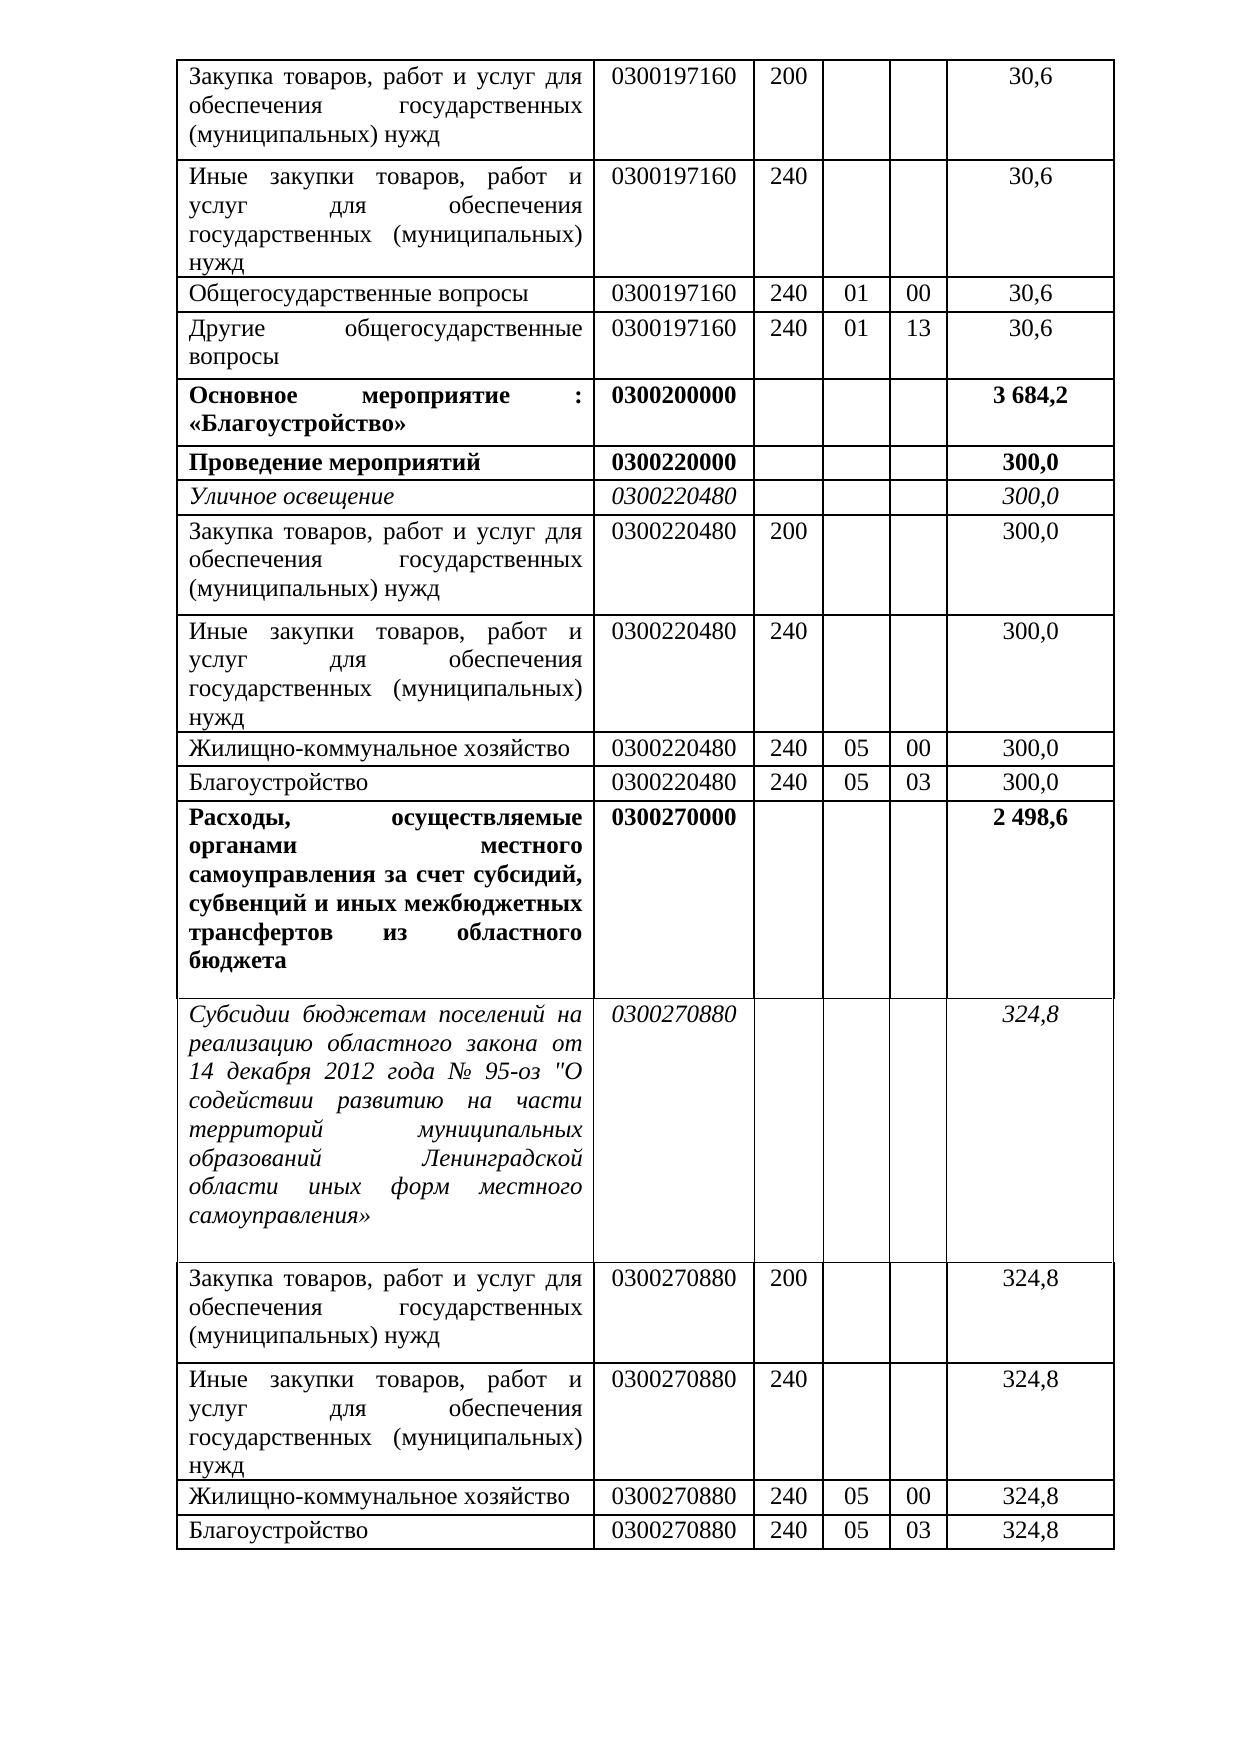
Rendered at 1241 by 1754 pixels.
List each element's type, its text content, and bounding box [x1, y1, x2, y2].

table_cell Иные закупки товаров, работ и услуг для обеспечения государственных (муниципальных) нужд [178, 616, 593, 731]
table_cell 05 [824, 733, 889, 765]
table_cell 00 [891, 278, 946, 311]
table_cell 0300270880 [594, 999, 754, 1262]
table_cell Закупка товаров, работ и услуг для обеспечения государственных (муниципальных) нужд [178, 61, 593, 159]
table_cell [824, 1263, 889, 1362]
table_cell [890, 999, 946, 1262]
table_cell 30,6 [948, 313, 1113, 378]
table_cell [891, 802, 946, 998]
table_cell 240 [755, 1516, 822, 1548]
table_cell 0300220480 [595, 481, 753, 514]
table_cell Уличное освещение [178, 481, 593, 514]
table_cell Субсидии бюджетам поселений на реализацию областного закона от 14 декабря 2012 года № 95-оз "О содействии развитию на части территорий муниципальных образований Ленинградской области иных форм местного самоуправления» [178, 999, 593, 1262]
table_cell 0300220480 [595, 733, 753, 765]
table_cell 30,6 [948, 161, 1113, 276]
table_cell 3 684,2 [948, 380, 1113, 445]
table_cell 0300220480 [595, 767, 753, 799]
table_cell 0300197160 [595, 313, 753, 378]
table_cell [891, 447, 946, 479]
table_cell 05 [824, 767, 889, 799]
table_cell 0300270000 [595, 802, 753, 998]
table_cell Иные закупки товаров, работ и услуг для обеспечения государственных (муниципальных) нужд [178, 161, 593, 276]
table_cell 240 [755, 313, 822, 378]
table_cell 00 [891, 733, 946, 765]
table_cell 300,0 [948, 516, 1113, 614]
table_cell 324,8 [948, 1262, 1113, 1362]
table_cell [755, 380, 822, 445]
table_cell [824, 161, 889, 276]
table_cell [891, 161, 946, 276]
table_cell 324,8 [948, 1364, 1113, 1479]
table_cell 0300220480 [595, 616, 753, 731]
table_cell 01 [824, 278, 889, 311]
table_cell 240 [755, 767, 822, 799]
table_cell [891, 380, 946, 445]
table_cell 0300200000 [595, 380, 753, 445]
table_cell [824, 1364, 889, 1479]
table_cell 0300197160 [595, 61, 753, 159]
table_cell [891, 1263, 946, 1362]
table_cell [891, 61, 946, 159]
table_cell 0300197160 [595, 161, 753, 276]
table_cell [755, 999, 823, 1262]
table_cell [824, 481, 889, 514]
table_cell 0300270880 [595, 1364, 753, 1479]
table_cell [824, 802, 889, 998]
table_cell 200 [755, 1263, 822, 1362]
table_cell Другие общегосударственные вопросы [178, 313, 593, 378]
table_cell 01 [824, 313, 889, 378]
table_cell [755, 481, 822, 514]
table_cell 240 [755, 1481, 822, 1513]
table_cell Иные закупки товаров, работ и услуг для обеспечения государственных (муниципальных) нужд [178, 1364, 593, 1479]
table_cell Закупка товаров, работ и услуг для обеспечения государственных (муниципальных) нужд [178, 516, 593, 614]
table_cell 324,8 [947, 998, 1113, 1262]
table_cell [824, 447, 889, 479]
table_cell [891, 481, 946, 514]
table_cell 324,8 [948, 1481, 1113, 1513]
table_cell 324,8 [948, 1516, 1113, 1548]
table_cell 03 [891, 1516, 946, 1548]
table_cell 200 [755, 61, 822, 159]
table_cell 05 [824, 1481, 889, 1513]
table_cell [891, 516, 946, 614]
table_cell [755, 447, 822, 479]
table_cell Благоустройство [178, 1516, 593, 1548]
table_cell 0300270880 [595, 1263, 753, 1362]
table_cell [824, 61, 889, 159]
table_cell 240 [755, 733, 822, 765]
table_cell 240 [755, 278, 822, 311]
table_cell 240 [755, 1364, 822, 1479]
table_cell 00 [891, 1481, 946, 1513]
table_cell 300,0 [948, 616, 1113, 731]
table_cell 0300270880 [595, 1481, 753, 1513]
table_cell [824, 380, 889, 445]
table_cell Расходы, осуществляемые органами местного самоуправления за счет субсидий, субвенций и иных межбюджетных трансфертов из областного бюджета [178, 802, 593, 998]
table_cell Жилищно-коммунальное хозяйство [178, 733, 593, 765]
table_cell [755, 802, 822, 998]
table_cell Закупка товаров, работ и услуг для обеспечения государственных (муниципальных) нужд [178, 1263, 593, 1362]
table_cell 0300197160 [595, 278, 753, 311]
table_cell 300,0 [948, 481, 1113, 514]
table_cell Проведение мероприятий [178, 447, 593, 479]
table_cell 300,0 [948, 447, 1113, 479]
table_cell [824, 999, 889, 1262]
table_cell [824, 516, 889, 614]
table_cell 05 [824, 1516, 889, 1548]
table_cell 240 [755, 161, 822, 276]
table_cell 0300220000 [595, 447, 753, 479]
table_cell Основное мероприятие : «Благоустройство» [178, 380, 593, 445]
table_cell Жилищно-коммунальное хозяйство [178, 1481, 593, 1513]
table_cell 03 [891, 767, 946, 799]
table_cell 30,6 [948, 61, 1113, 159]
table_cell 30,6 [948, 278, 1113, 311]
table_cell Общегосударственные вопросы [178, 278, 593, 311]
table_cell 13 [891, 313, 946, 378]
table_cell [891, 1364, 946, 1479]
table_cell [891, 616, 946, 731]
table_cell 2 498,6 [948, 802, 1113, 998]
table_cell 0300270880 [595, 1516, 753, 1548]
table_cell 300,0 [948, 767, 1113, 799]
table_cell 0300220480 [595, 516, 753, 614]
table_cell 300,0 [948, 733, 1113, 765]
table_cell Благоустройство [178, 767, 593, 799]
table_cell [824, 616, 889, 731]
table_cell 200 [755, 516, 822, 614]
table_cell 240 [755, 616, 822, 731]
